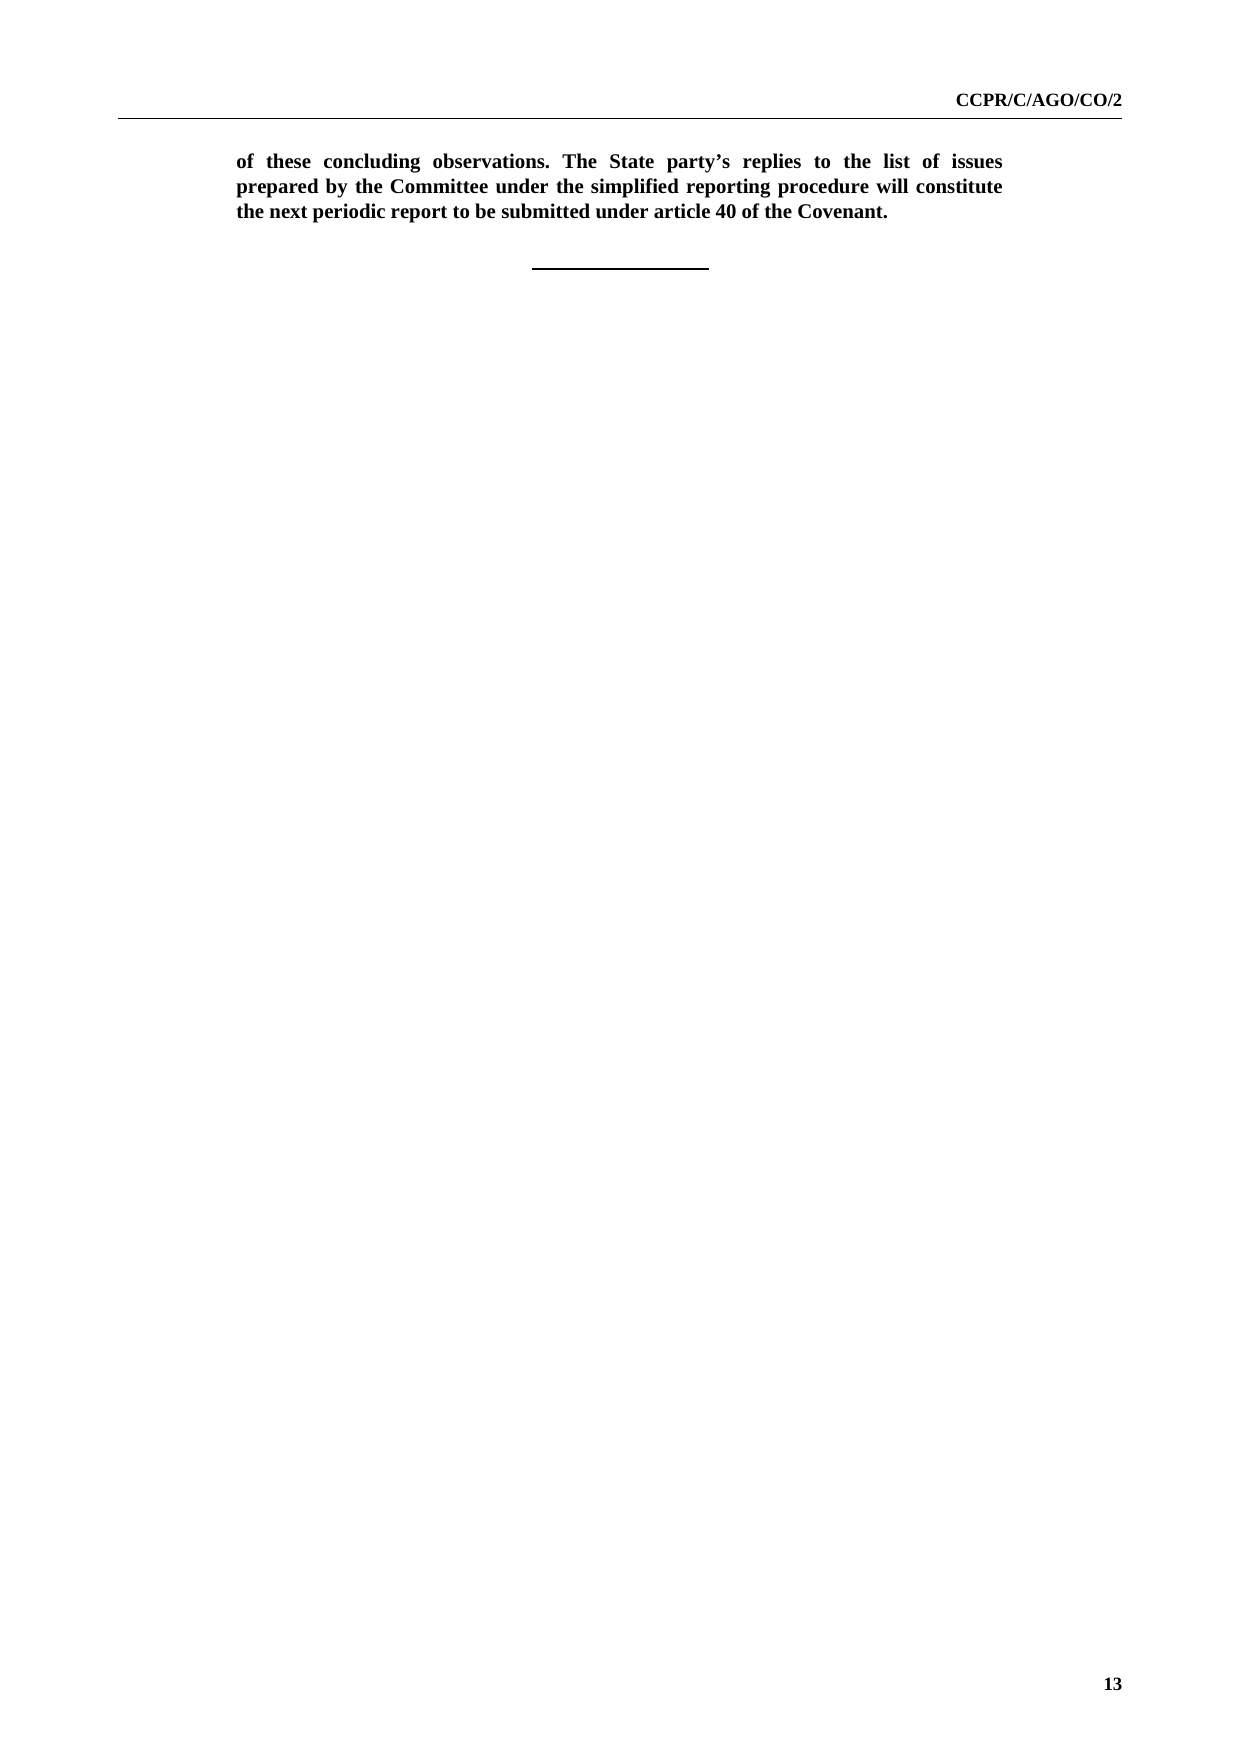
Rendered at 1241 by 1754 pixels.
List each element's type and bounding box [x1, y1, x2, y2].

text [236, 148, 1004, 223]
